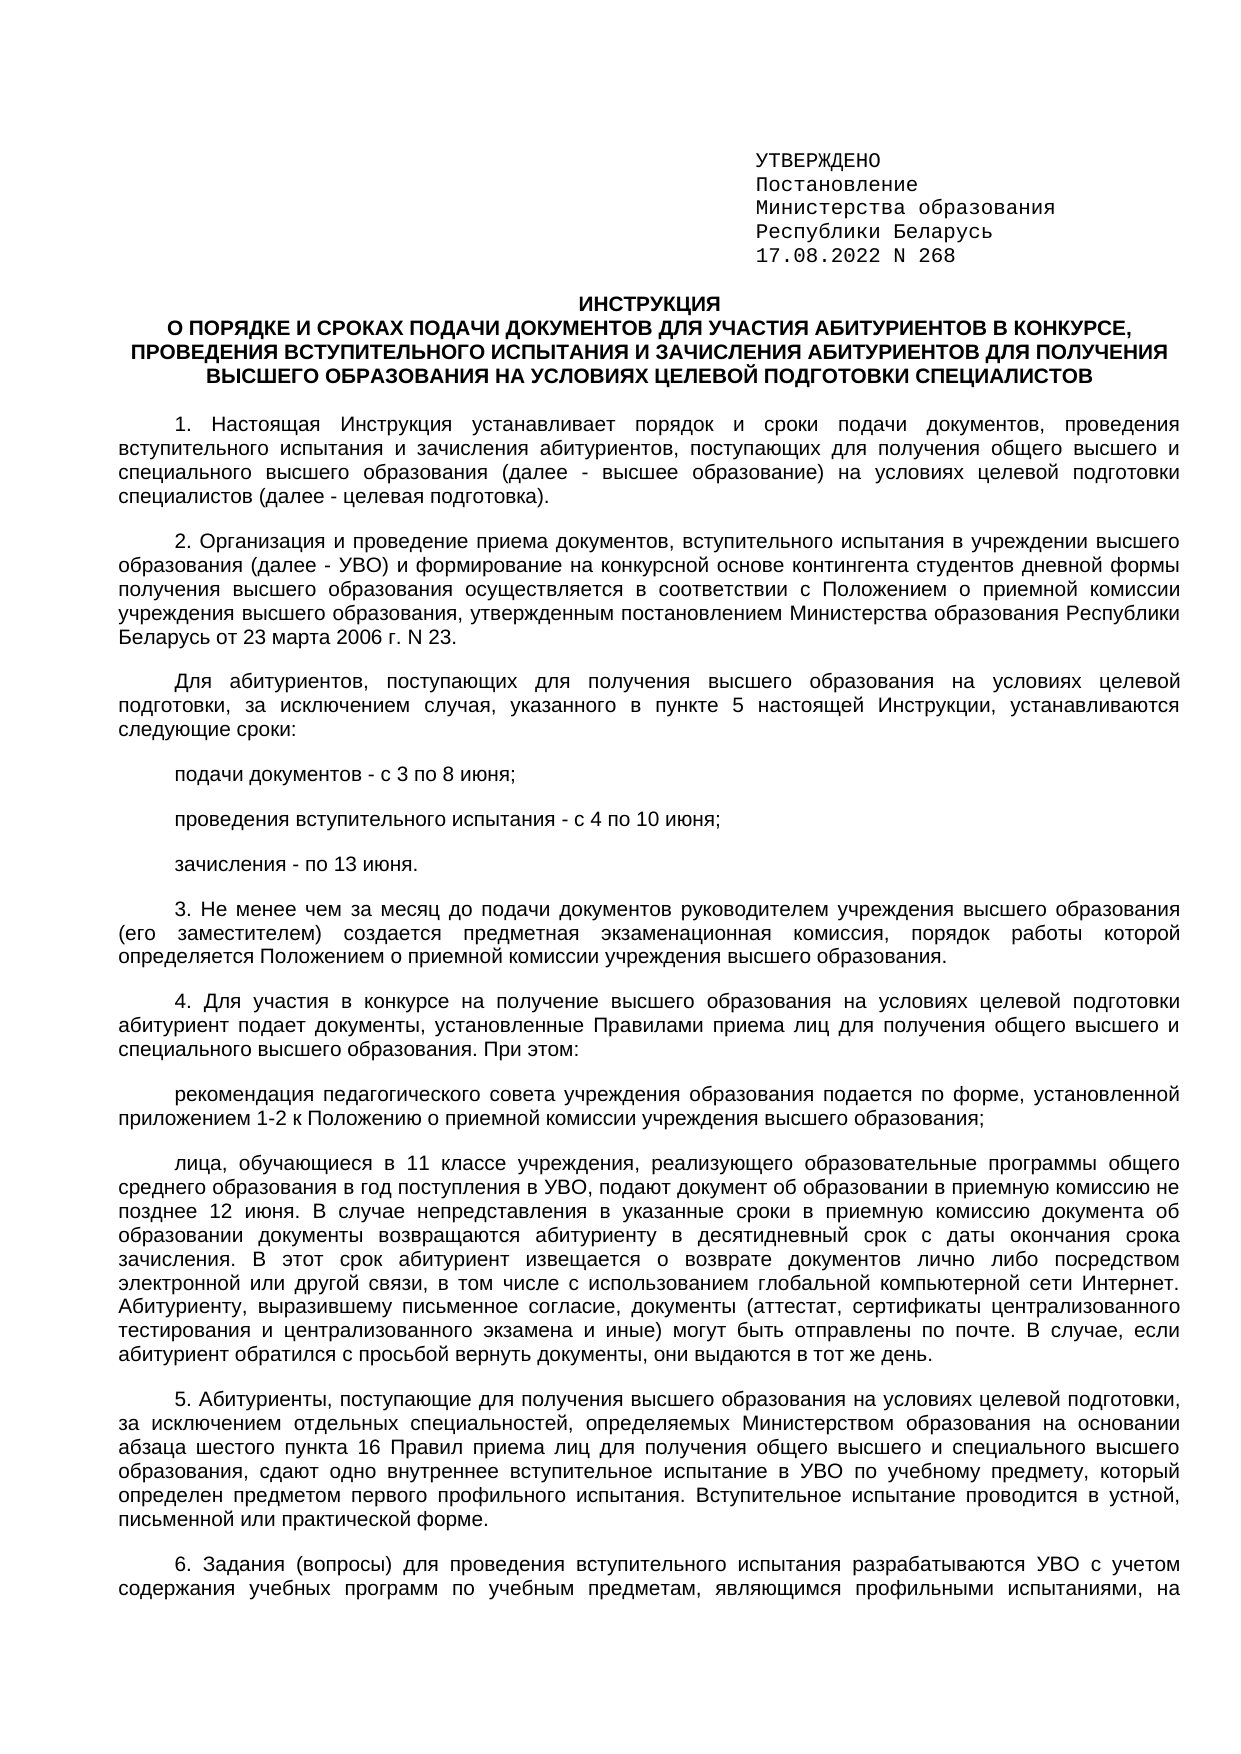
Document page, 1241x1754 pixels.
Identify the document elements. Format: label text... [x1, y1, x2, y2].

text 4. Для участия в конкурсе на получение высшего образования на условиях целевой подготовки абитуриент подает документы, установленные Правилами приема лиц для получения общего высшего и специального высшего образования. При этом: [118, 989, 1181, 1061]
text рекомендация педагогического совета учреждения образования подается по форме, установленной приложением 1-2 к Положению о приемной комиссии учреждения высшего образования; [118, 1082, 1181, 1130]
text зачисления - по 13 июня. [118, 852, 1181, 876]
text Республики Беларусь [118, 221, 1181, 244]
text подачи документов - с 3 по 8 июня; [118, 762, 1181, 786]
text лица, обучающиеся в 11 классе учреждения, реализующего образовательные программы общего среднего образования в год поступления в УВО, подают документ об образовании в приемную комиссию не позднее 12 июня. В случае непредставления в указанные сроки в приемную комиссию документа об образовании документы возвращаются абитуриенту в десятидневный срок с даты окончания срока зачисления. В этот срок абитуриент извещается о возврате документов лично либо посредством электронной или другой связи, в том числе с использованием глобальной компьютерной сети Интернет. Абитуриенту, выразившему письменное согласие, документы (аттестат, сертификаты централизованного тестирования и централизованного экзамена и иные) могут быть отправлены по почте. В случае, если абитуриент обратился с просьбой вернуть документы, они выдаются в тот же день. [118, 1151, 1181, 1366]
text проведения вступительного испытания - с 4 по 10 июня; [118, 807, 1181, 831]
text Постановление [118, 174, 1181, 197]
text УТВЕРЖДЕНО [118, 150, 1181, 174]
title ИНСТРУКЦИЯ [118, 292, 1181, 316]
text 3. Не менее чем за месяц до подачи документов руководителем учреждения высшего образования (его заместителем) создается предметная экзаменационная комиссия, порядок работы которой определяется Положением о приемной комиссии учреждения высшего образования. [118, 896, 1181, 968]
text Министерства образования [118, 197, 1181, 221]
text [118, 1552, 1181, 1599]
text 1. Настоящая Инструкция устанавливает порядок и сроки подачи документов, проведения вступительного испытания и зачисления абитуриентов, поступающих для получения общего высшего и специального высшего образования (далее - высшее образование) на условиях целевой подготовки специалистов (далее - целевая подготовка). [118, 412, 1181, 508]
title О ПОРЯДКЕ И СРОКАХ ПОДАЧИ ДОКУМЕНТОВ ДЛЯ УЧАСТИЯ АБИТУРИЕНТОВ В КОНКУРСЕ, ПРОВЕДЕНИЯ ВСТУПИТЕЛЬНОГО ИСПЫТАНИЯ И ЗАЧИСЛЕНИЯ АБИТУРИЕНТОВ ДЛЯ ПОЛУЧЕНИЯ ВЫСШЕГО ОБРАЗОВАНИЯ НА УСЛОВИЯХ ЦЕЛЕВОЙ ПОДГОТОВКИ СПЕЦИАЛИСТОВ [118, 316, 1181, 388]
text 5. Абитуриенты, поступающие для получения высшего образования на условиях целевой подготовки, за исключением отдельных специальностей, определяемых Министерством образования на основании абзаца шестого пункта 16 Правил приема лиц для получения общего высшего и специального высшего образования, сдают одно внутреннее вступительное испытание в УВО по учебному предмету, который определен предметом первого профильного испытания. Вступительное испытание проводится в устной, письменной или практической форме. [118, 1387, 1181, 1531]
text Для абитуриентов, поступающих для получения высшего образования на условиях целевой подготовки, за исключением случая, указанного в пункте 5 настоящей Инструкции, устанавливаются следующие сроки: [118, 669, 1181, 741]
text 2. Организация и проведение приема документов, вступительного испытания в учреждении высшего образования (далее - УВО) и формирование на конкурсной основе контингента студентов дневной формы получения высшего образования осуществляется в соответствии с Положением о приемной комиссии учреждения высшего образования, утвержденным постановлением Министерства образования Республики Беларусь от 23 марта 2006 г. N 23. [118, 529, 1181, 648]
text 17.08.2022 N 268 [118, 244, 1181, 268]
